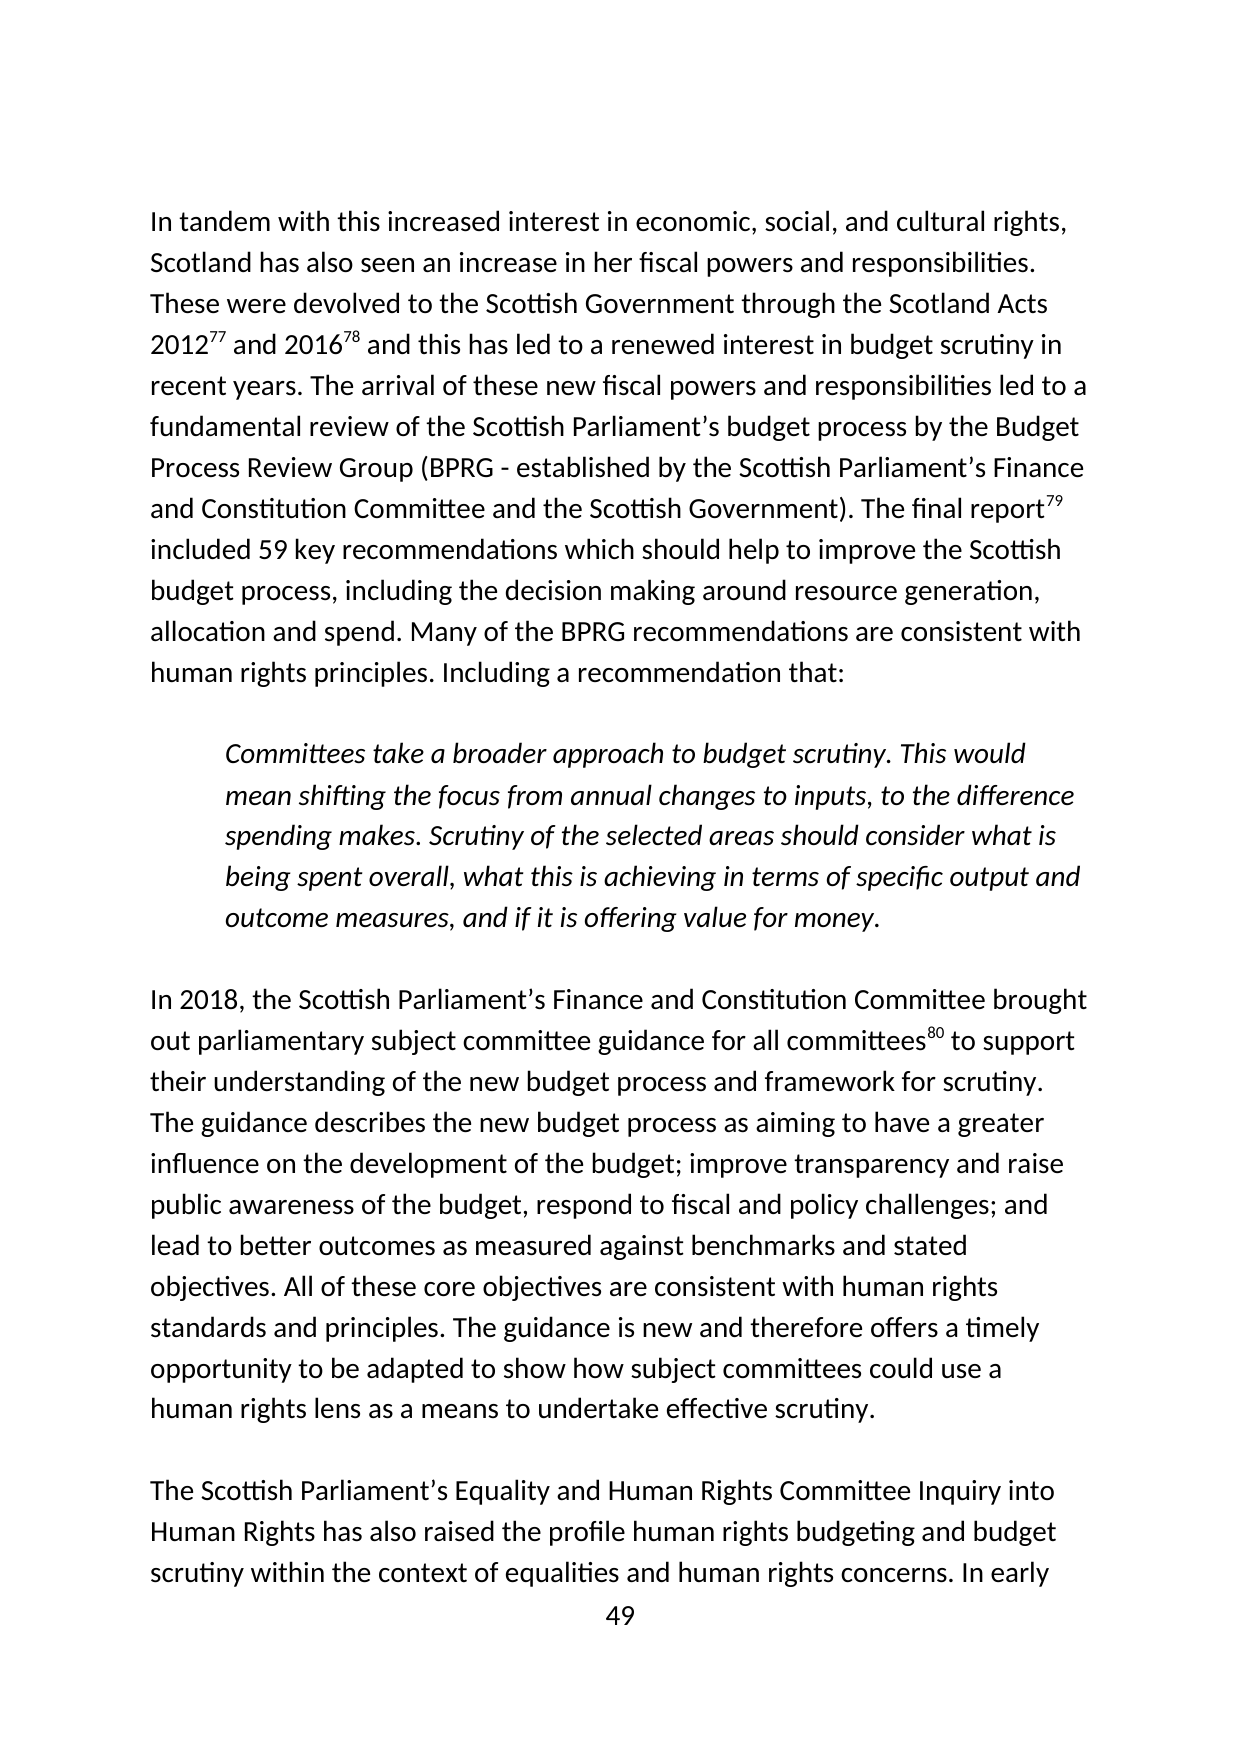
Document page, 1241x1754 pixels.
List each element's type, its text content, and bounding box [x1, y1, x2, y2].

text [150, 1472, 1090, 1590]
text In tandem with this increased interest in economic, social, and cultural rights, Scotland has also seen an increase in her fiscal powers and responsibilities. These were devolved to the Scottish Government through the Scotland Acts 2012 and 2016 and this has led to a renewed interest in budget scrutiny in recent years. The arrival of these new fiscal powers and responsibilities led to a fundamental review of the Scottish Parliament’s budget process by the Budget Process Review Group (BPRG - established by the Scottish Parliament’s Finance and Constitution Committee and the Scottish Government). The final report included 59 key recommendations which should help to improve the Scottish budget process, including the decision making around resource generation, allocation and spend. Many of the BPRG recommendations are consistent with human rights principles. Including a recommendation that: [150, 203, 1090, 689]
text In 2018, the Scottish Parliament’s Finance and Constitution Committee brought out parliamentary subject committee guidance for all committees to support their understanding of the new budget process and framework for scrutiny. The guidance describes the new budget process as aiming to have a greater influence on the development of the budget; improve transparency and raise public awareness of the budget, respond to fiscal and policy challenges; and lead to better outcomes as measured against benchmarks and stated objectives. All of these core objectives are consistent with human rights standards and principles. The guidance is new and therefore offers a timely opportunity to be adapted to show how subject committees could use a human rights lens as a means to undertake effective scrutiny. [150, 981, 1090, 1426]
text Committees take a broader approach to budget scrutiny. This would mean shifting the focus from annual changes to inputs, to the difference spending makes. Scrutiny of the selected areas should consider what is being spent overall, what this is achieving in terms of specific output and outcome measures, and if it is offering value for money. [225, 736, 1090, 935]
